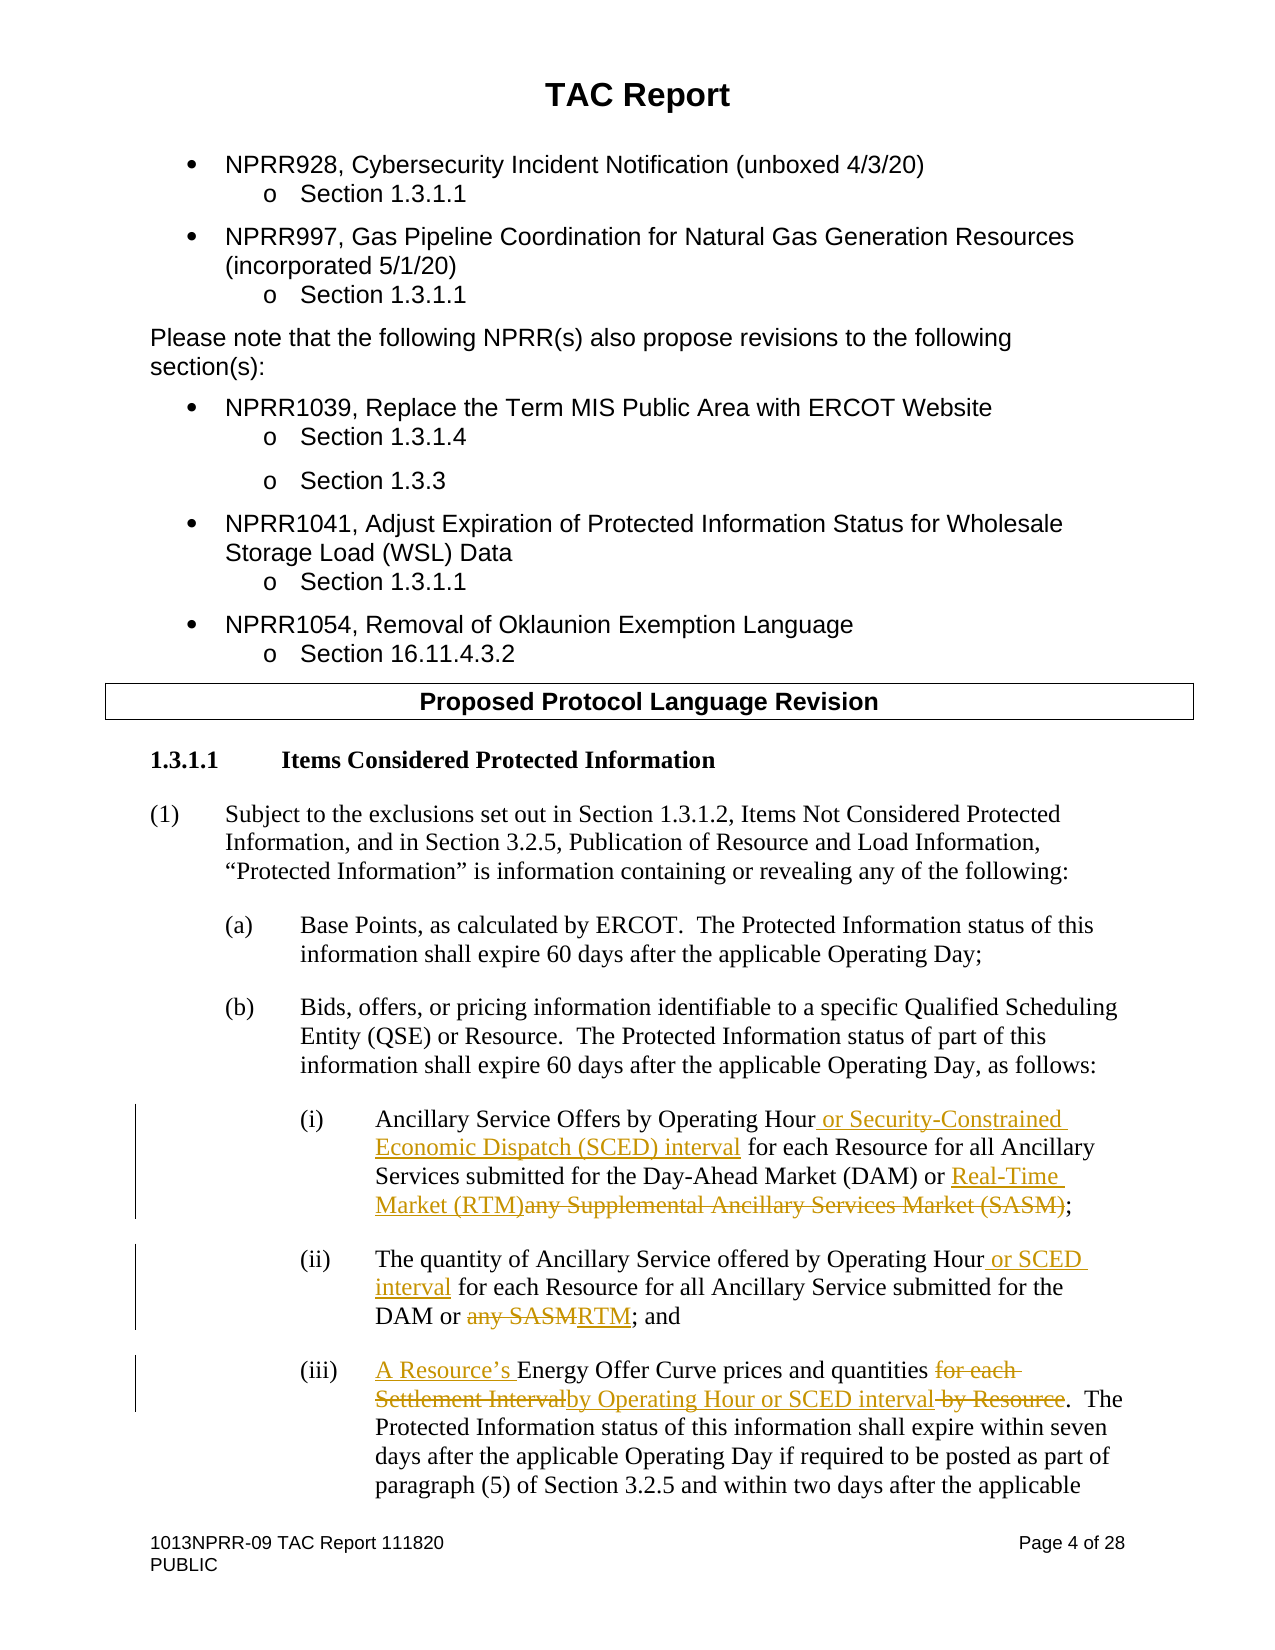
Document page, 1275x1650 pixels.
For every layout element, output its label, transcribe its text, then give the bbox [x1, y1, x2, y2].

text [300, 1355, 1125, 1499]
text (ii) The quantity of Ancillary Service offered by Operating Hour for each Resource for all Ancillary Service submitted for the DAM or ; and [300, 1244, 1125, 1330]
list Section 1.3.1.1 [262, 280, 1125, 311]
list Section 1.3.1.1 [262, 567, 1125, 598]
list NPRR1039, Replace the Term MIS Public Area with ERCOT Website [187, 393, 1125, 422]
text (1) Subject to the exclusions set out in Section 1.3.1.2, Items Not Considered Protected Information, and in Section 3.2.5, Publication of Resource and Load Information, “Protected Information” is information containing or revealing any of the following: [150, 799, 1125, 885]
list Section 1.3.1.1 [262, 179, 1125, 210]
list Section 1.3.1.4 [262, 422, 1125, 453]
list NPRR1054, Removal of Oklaunion Exemption Language [187, 610, 1125, 639]
list Section 1.3.3 [262, 466, 1125, 497]
text Please note that the following NPRR(s) also propose revisions to the following section(s): [150, 323, 1125, 381]
list NPRR928, Cybersecurity Incident Notification (unboxed 4/3/20) [187, 150, 1125, 179]
table_header Proposed Protocol Language Revision [106, 684, 1193, 719]
text (i) Ancillary Service Offers by Operating Hour for each Resource for all Ancillary Services submitted for the Day-Ahead Market (DAM) or ; [300, 1104, 1125, 1219]
list NPRR997, Gas Pipeline Coordination for Natural Gas Generation Resources (incorporated 5/1/20) [187, 222, 1125, 280]
list Section 16.11.4.3.2 [262, 639, 1125, 670]
text (a) Base Points, as calculated by ERCOT. The Protected Information status of this information shall expire 60 days after the applicable Operating Day; [225, 910, 1125, 967]
list NPRR1041, Adjust Expiration of Protected Information Status for Wholesale Storage Load (WSL) Data [187, 509, 1125, 567]
text (b) Bids, offers, or pricing information identifiable to a specific Qualified Scheduling Entity (QSE) or Resource. The Protected Information status of part of this information shall expire 60 days after the applicable Operating Day, as follows: [225, 992, 1125, 1079]
text 1.3.1.1 Items Considered Protected Information [150, 745, 1125, 774]
